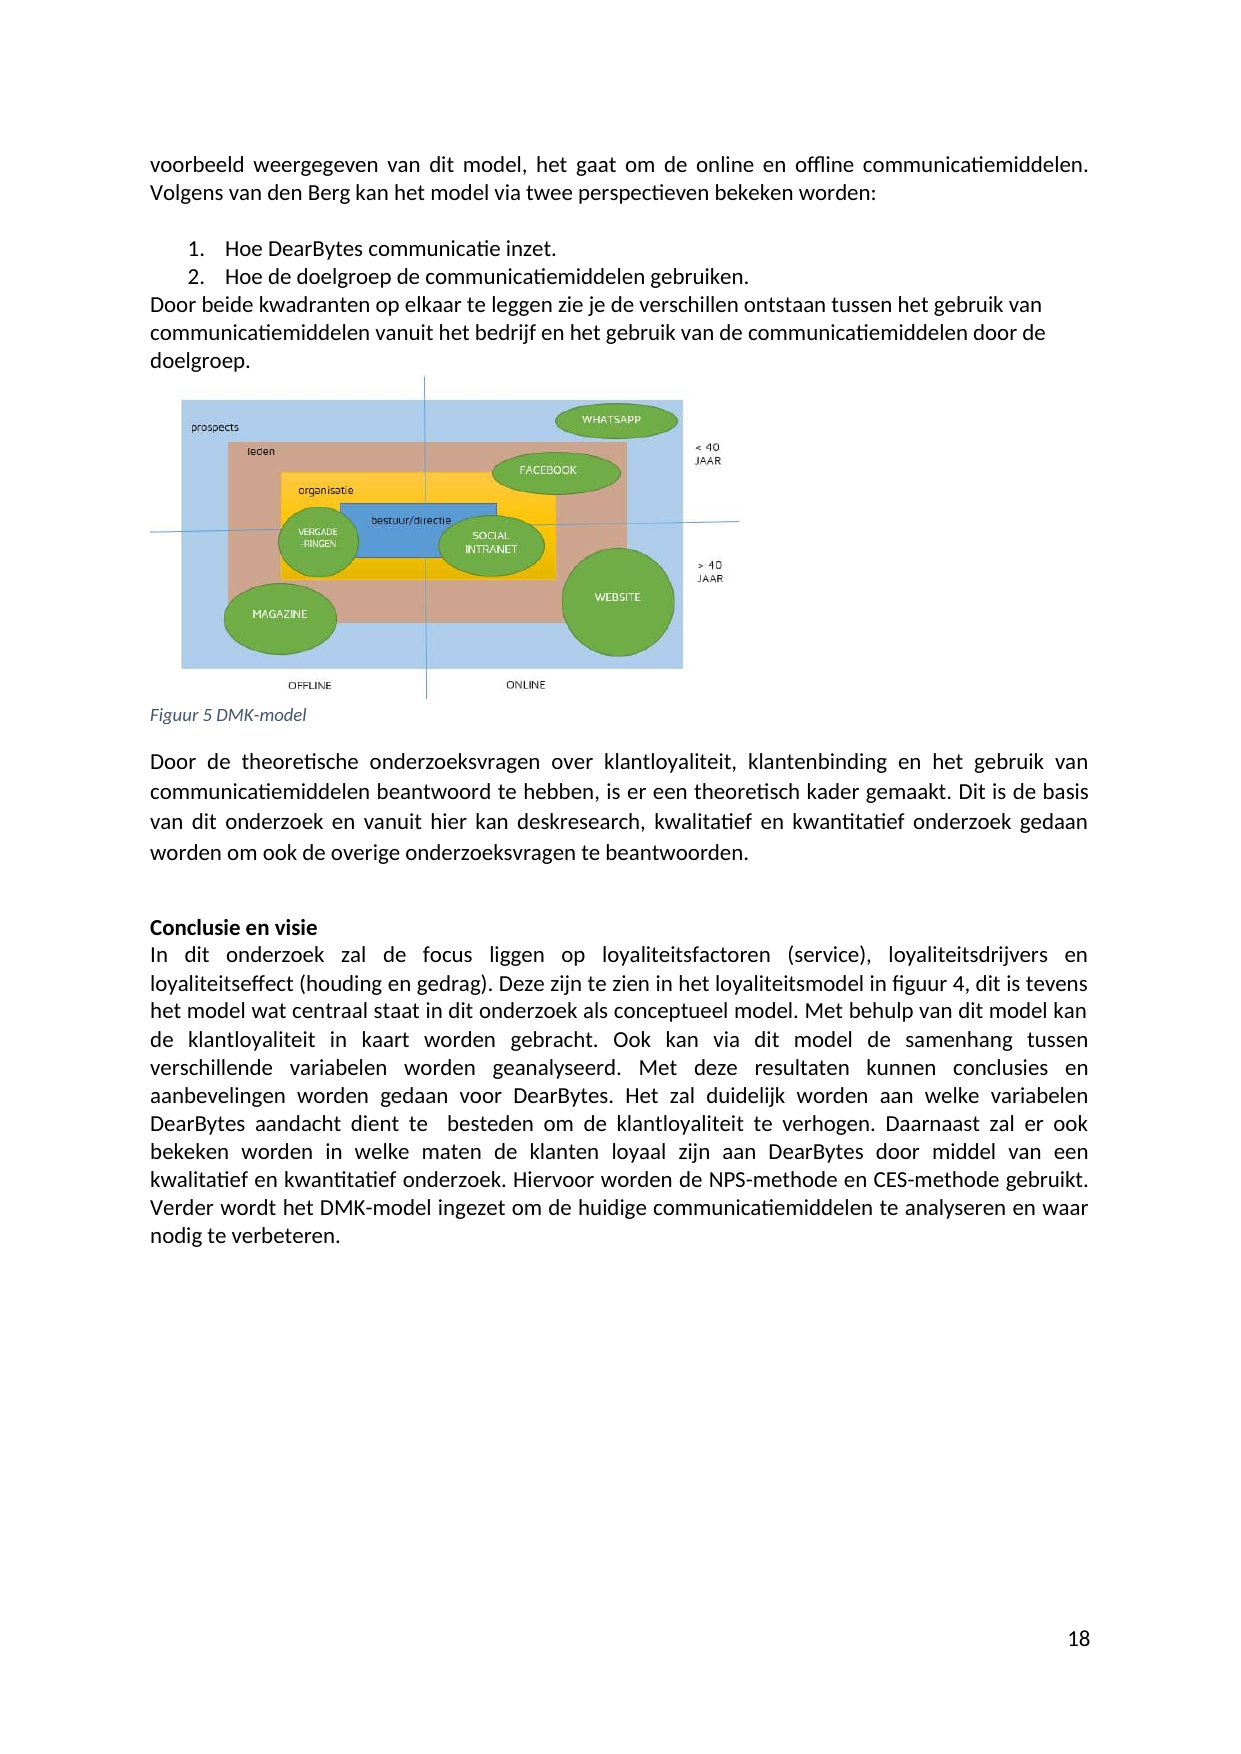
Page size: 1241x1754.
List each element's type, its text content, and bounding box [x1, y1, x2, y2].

text Door de theoretische onderzoeksvragen over klantloyaliteit, klantenbinding en het gebruik van communicatiemiddelen beantwoord te hebben, is er een theoretisch kader gemaakt. Dit is de basis van dit onderzoek en vanuit hier kan deskresearch, kwalitatief en kwantitatief onderzoek gedaan worden om ook de overige onderzoeksvragen te beantwoorden. [150, 747, 1090, 866]
text Conclusie en visie [150, 913, 1090, 941]
text In dit onderzoek zal de focus liggen op loyaliteitsfactoren (service), loyaliteitsdrijvers en loyaliteitseffect (houding en gedrag). Deze zijn te zien in het loyaliteitsmodel in figuur 4, dit is tevens het model wat centraal staat in dit onderzoek als conceptueel model. Met behulp van dit model kan de klantloyaliteit in kaart worden gebracht. Ook kan via dit model de samenhang tussen verschillende variabelen worden geanalyseerd. Met deze resultaten kunnen conclusies en aanbevelingen worden gedaan voor DearBytes. Het zal duidelijk worden aan welke variabelen DearBytes aandacht dient te besteden om de klantloyaliteit te verhogen. Daarnaast zal er ook bekeken worden in welke maten de klanten loyaal zijn aan DearBytes door middel van een kwalitatief en kwantitatief onderzoek. Hiervoor worden de NPS-methode en CES-methode gebruikt. Verder wordt het DMK-model ingezet om de huidige communicatiemiddelen te analyseren en waar nodig te verbeteren. [150, 941, 1090, 1249]
text Figuur 5 DMK-model [150, 703, 1090, 726]
text Door beide kwadranten op elkaar te leggen zie je de verschillen ontstaan tussen het gebruik van communicatiemiddelen vanuit het bedrijf en het gebruik van de communicatiemiddelen door de doelgroep. [150, 290, 1090, 374]
list Hoe DearBytes communicatie inzet. [187, 234, 1090, 262]
list Hoe de doelgroep de communicatiemiddelen gebruiken. [187, 262, 1090, 290]
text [150, 150, 1090, 206]
picture [150, 374, 743, 704]
